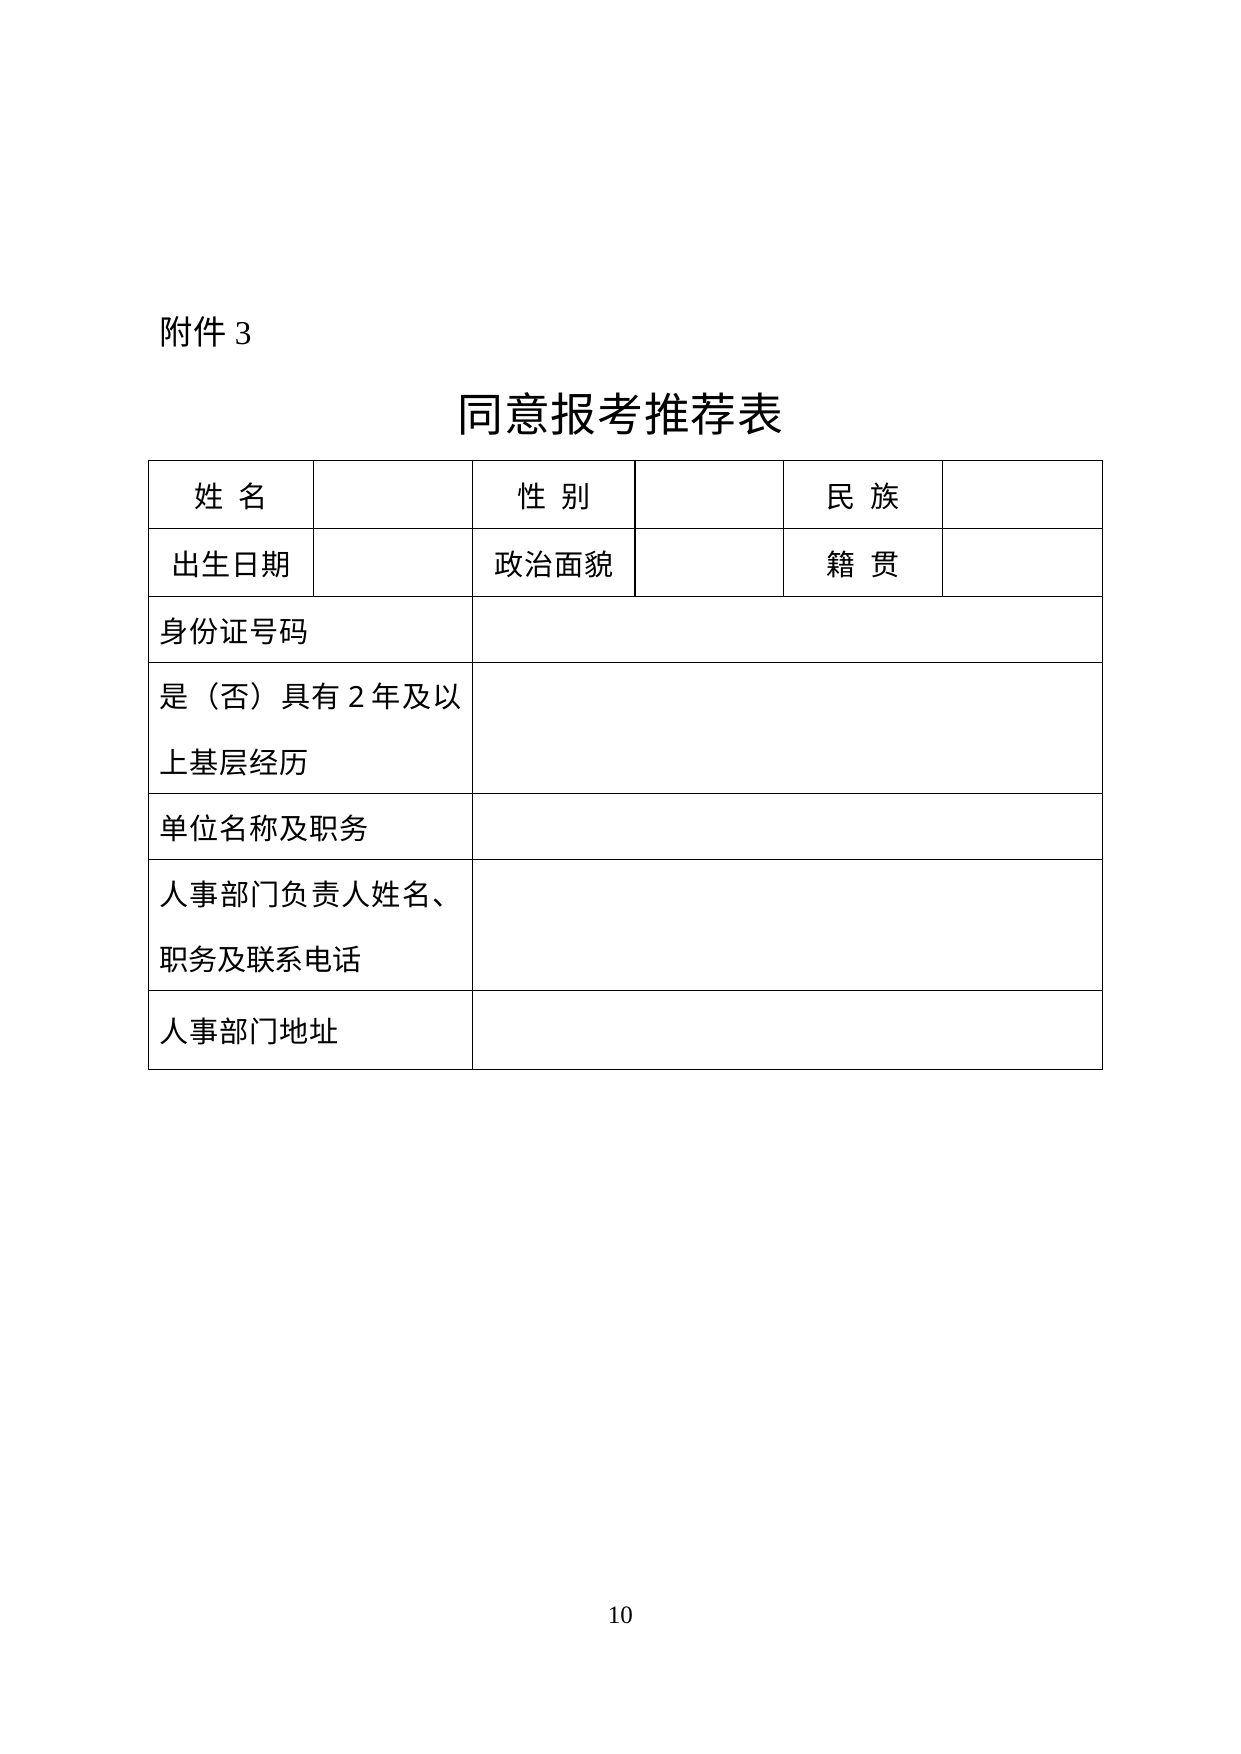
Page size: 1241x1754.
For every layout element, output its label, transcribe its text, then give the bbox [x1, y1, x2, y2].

table_cell 人事部门地址 [149, 991, 472, 1069]
table_header [636, 461, 783, 528]
table_cell 籍 贯 [784, 529, 942, 596]
table_cell [473, 860, 1102, 990]
table_header 姓 名 [149, 461, 313, 528]
table_cell [636, 529, 783, 596]
table_cell [473, 663, 1102, 793]
table_header 性 别 [473, 461, 634, 528]
table_cell [943, 529, 1102, 596]
table_header [314, 461, 472, 528]
table_header 民 族 [784, 461, 942, 528]
table_cell 出生日期 [149, 529, 313, 596]
table_cell 政治面貌 [473, 529, 634, 596]
table_cell 是（否）具有2年及以上基层经历 [149, 663, 472, 793]
table_cell 单位名称及职务 [149, 794, 472, 859]
table_cell [473, 991, 1102, 1069]
table_cell [473, 794, 1102, 859]
table_cell [314, 529, 472, 596]
table_header [943, 461, 1102, 528]
text 附件3 [159, 298, 1081, 363]
table_cell [473, 597, 1102, 662]
text 同意报考推荐表 [159, 363, 1081, 460]
table_cell 身份证号码 [149, 597, 472, 662]
table_cell 人事部门负责人姓名、职务及联系电话 [149, 860, 472, 990]
